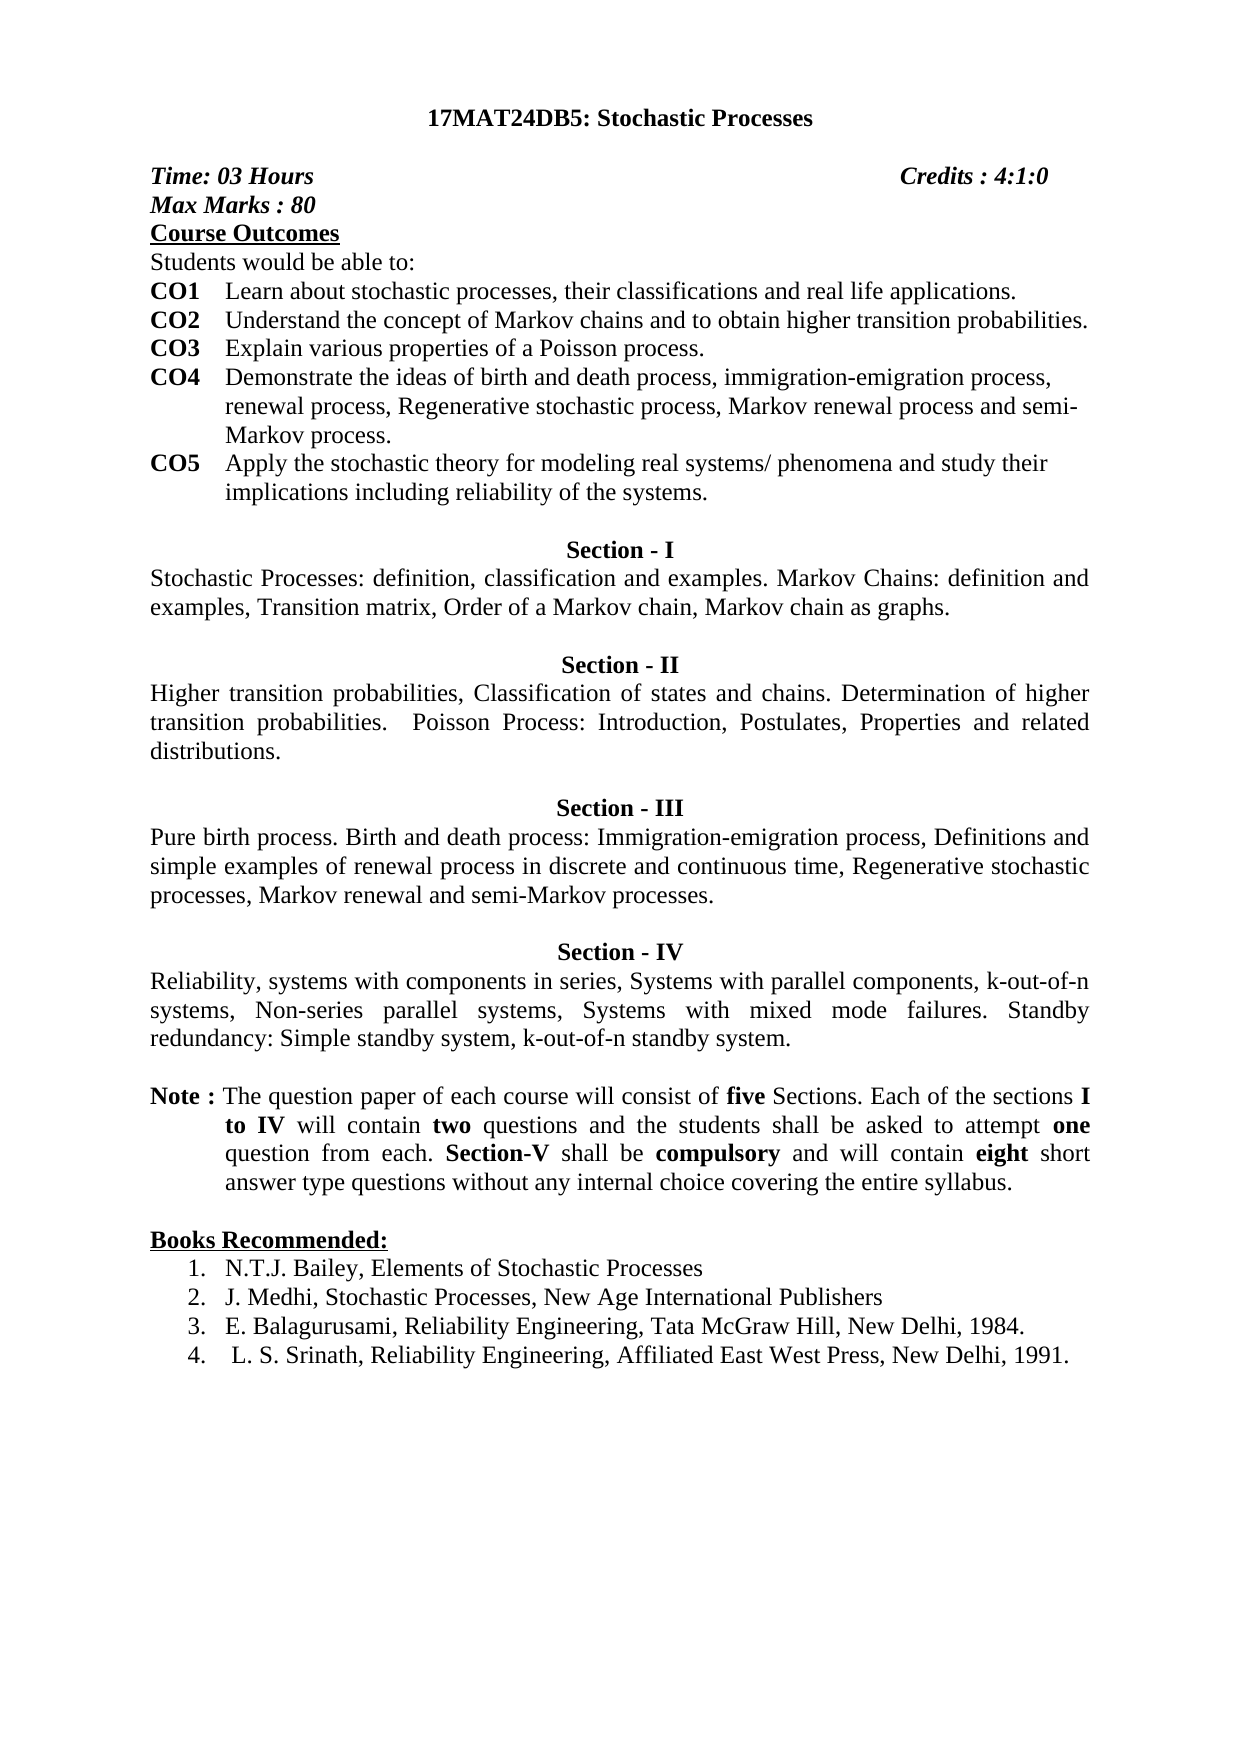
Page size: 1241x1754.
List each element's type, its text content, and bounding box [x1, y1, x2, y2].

list L. S. Srinath, Reliability Engineering, Affiliated East West Press, New Delhi, 1991. [187, 1340, 1090, 1368]
text Max Marks : 80 [150, 190, 1090, 218]
list J. Medhi, Stochastic Processes, New Age International Publishers [187, 1282, 1090, 1311]
text Section - I [150, 535, 1090, 563]
list N.T.J. Bailey, Elements of Stochastic Processes [187, 1253, 1090, 1282]
text Section - II [150, 650, 1090, 678]
text CO4 Demonstrate the ideas of birth and death process, immigration-emigration process, renewal process, Regenerative stochastic process, Markov renewal process and semi-Markov process. [150, 362, 1090, 448]
text Pure birth process. Birth and death process: Immigration-emigration process, Definitions and simple examples of renewal process in discrete and continuous time, Regenerative stochastic processes, Markov renewal and semi-Markov processes. [150, 822, 1090, 908]
text Section - III [150, 793, 1090, 822]
text Section - IV [150, 937, 1090, 966]
text Course Outcomes [150, 218, 1090, 247]
text Higher transition probabilities, Classification of states and chains. Determination of higher transition probabilities. Poisson Process: Introduction, Postulates, Properties and related distributions. [150, 678, 1090, 765]
text Books Recommended: [150, 1225, 1090, 1253]
text Stochastic Processes: definition, classification and examples. Markov Chains: definition and examples, Transition matrix, Order of a Markov chain, Markov chain as graphs. [150, 563, 1090, 621]
text CO3 Explain various properties of a Poisson process. [150, 333, 1090, 362]
text Note : The question paper of each course will consist of five Sections. Each of the sections I to IV will contain two questions and the students shall be asked to attempt one question from each. Section-V shall be compulsory and will contain eight short answer type questions without any internal choice covering the entire syllabus. [150, 1081, 1090, 1196]
text Students would be able to: [150, 247, 1090, 276]
text CO2 Understand the concept of Markov chains and to obtain higher transition probabilities. [150, 305, 1090, 333]
list E. Balagurusami, Reliability Engineering, Tata McGraw Hill, New Delhi, 1984. [187, 1311, 1090, 1340]
text Time: 03 Hours Credits : 4:1:0 [150, 161, 1090, 190]
text 17MAT24DB5: Stochastic Processes [150, 103, 1090, 132]
text CO5 Apply the stochastic theory for modeling real systems/ phenomena and study their implications including reliability of the systems. [150, 448, 1090, 506]
text Reliability, systems with components in series, Systems with parallel components, k-out-of-n systems, Non-series parallel systems, Systems with mixed mode failures. Standby redundancy: Simple standby system, k-out-of-n standby system. [150, 966, 1090, 1052]
text CO1 Learn about stochastic processes, their classifications and real life applications. [150, 276, 1090, 305]
